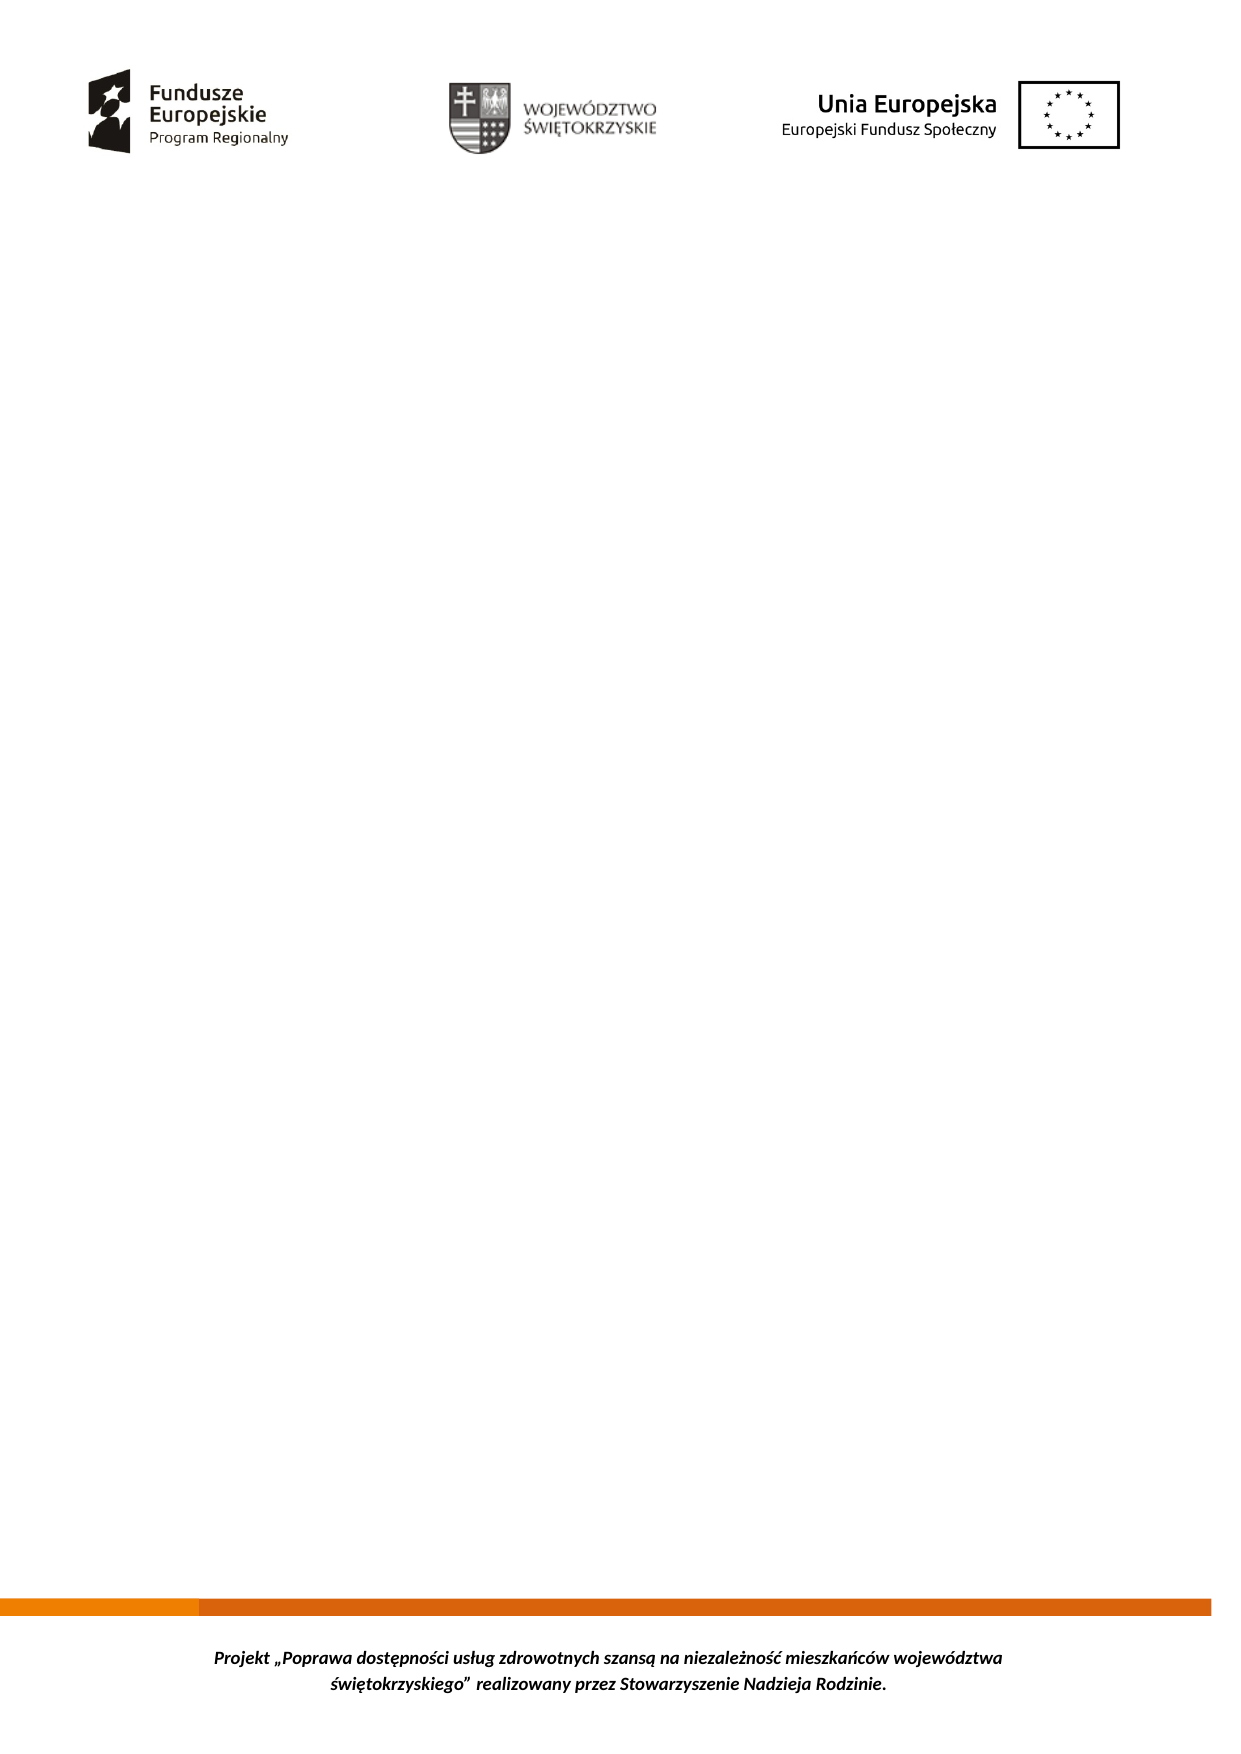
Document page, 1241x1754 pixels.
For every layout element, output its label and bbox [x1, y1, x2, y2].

picture [418, 70, 711, 179]
picture [760, 58, 1142, 171]
picture [68, 48, 337, 171]
